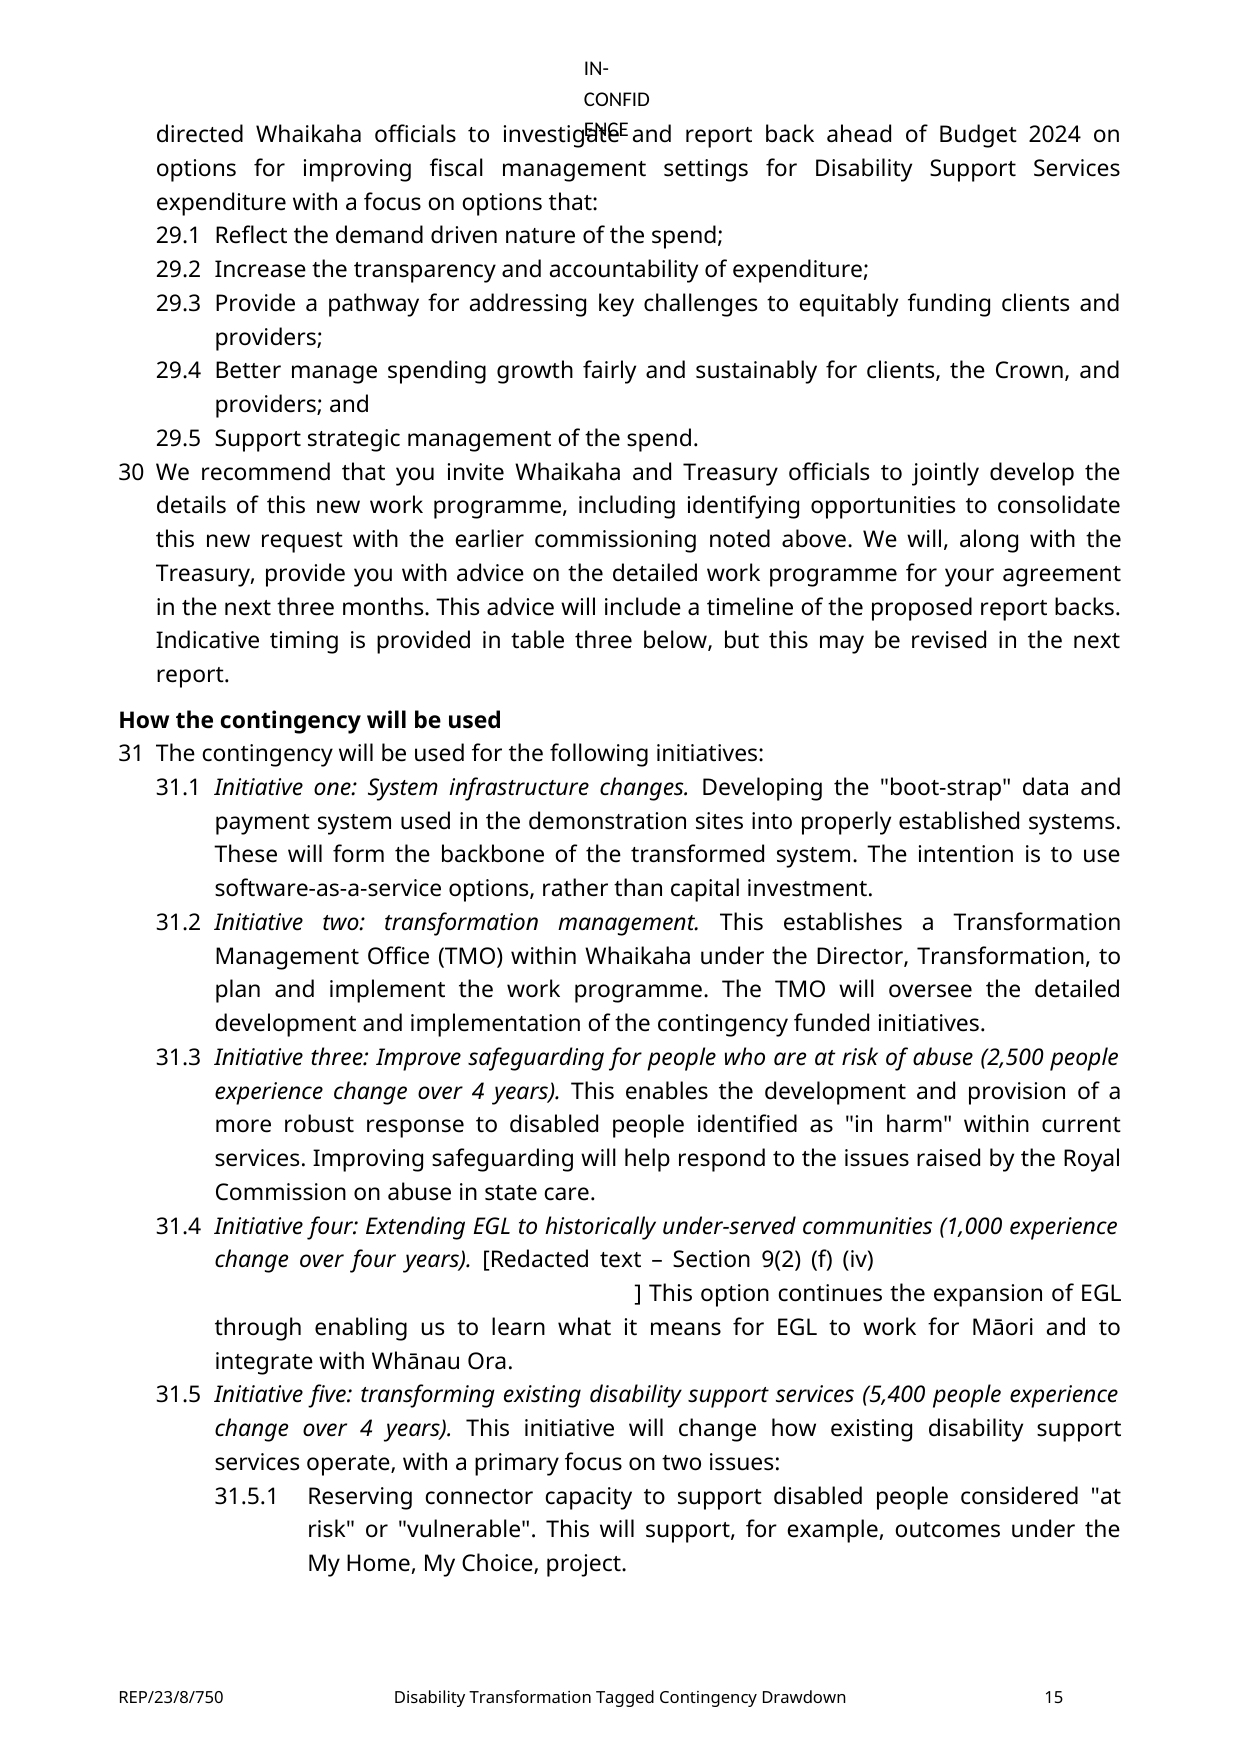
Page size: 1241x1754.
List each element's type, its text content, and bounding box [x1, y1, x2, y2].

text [118, 118, 1122, 217]
text Support strategic management of the spend. [156, 422, 1122, 453]
text Reserving connector capacity to support disabled people considered "at risk" or "vulnerable". This will support, for example, outcomes under the My Home, My Choice, project. [214, 1480, 1122, 1578]
subtitle How the contingency will be used [118, 704, 1122, 736]
text Reflect the demand driven nature of the spend; [156, 219, 1122, 251]
text The contingency will be used for the following initiatives: [118, 737, 1122, 768]
text Initiative three: Improve safeguarding for people who are at risk of abuse (2,500 people experience change over 4 years). This enables the development and provision of a more robust response to disabled people identified as "in harm" within current services. Improving safeguarding will help respond to the issues raised by the Royal Commission on abuse in state care. [156, 1041, 1122, 1207]
text We recommend that you invite Whaikaha and Treasury officials to jointly develop the details of this new work programme, including identifying opportunities to consolidate this new request with the earlier commissioning noted above. We will, along with the Treasury, provide you with advice on the detailed work programme for your agreement in the next three months. This advice will include a timeline of the proposed report backs. Indicative timing is provided in table three below, but this may be revised in the next report. [118, 456, 1122, 689]
text Initiative five: transforming existing disability support services (5,400 people experience change over 4 years). This initiative will change how existing disability support services operate, with a primary focus on two issues: [156, 1378, 1122, 1477]
text Provide a pathway for addressing key challenges to equitably funding clients and providers; [156, 287, 1122, 352]
text Initiative one: System infrastructure changes. Developing the "boot-strap" data and payment system used in the demonstration sites into properly established systems. These will form the backbone of the transformed system. The intention is to use software-as-a-service options, rather than capital investment. [156, 771, 1122, 903]
text Initiative two: transformation management. This establishes a Transformation Management Office (TMO) within Whaikaha under the Director, Transformation, to plan and implement the work programme. The TMO will oversee the detailed development and implementation of the contingency funded initiatives. [156, 906, 1122, 1038]
text Better manage spending growth fairly and sustainably for clients, the Crown, and providers; and [156, 354, 1122, 419]
text Initiative four: Extending EGL to historically under-served communities (1,000 experience change over four years). [Redacted text – Section 9(2) (f) (iv) xxxxxx xxxxxx xxxxxx xxxxxx xxxxxx xxxxxx ------------xxxxxxx.] This option continues the expansion of EGL through enabling us to learn what it means for EGL to work for Māori and to integrate with Whānau Ora. [156, 1210, 1122, 1376]
text Increase the transparency and accountability of expenditure; [156, 253, 1122, 284]
